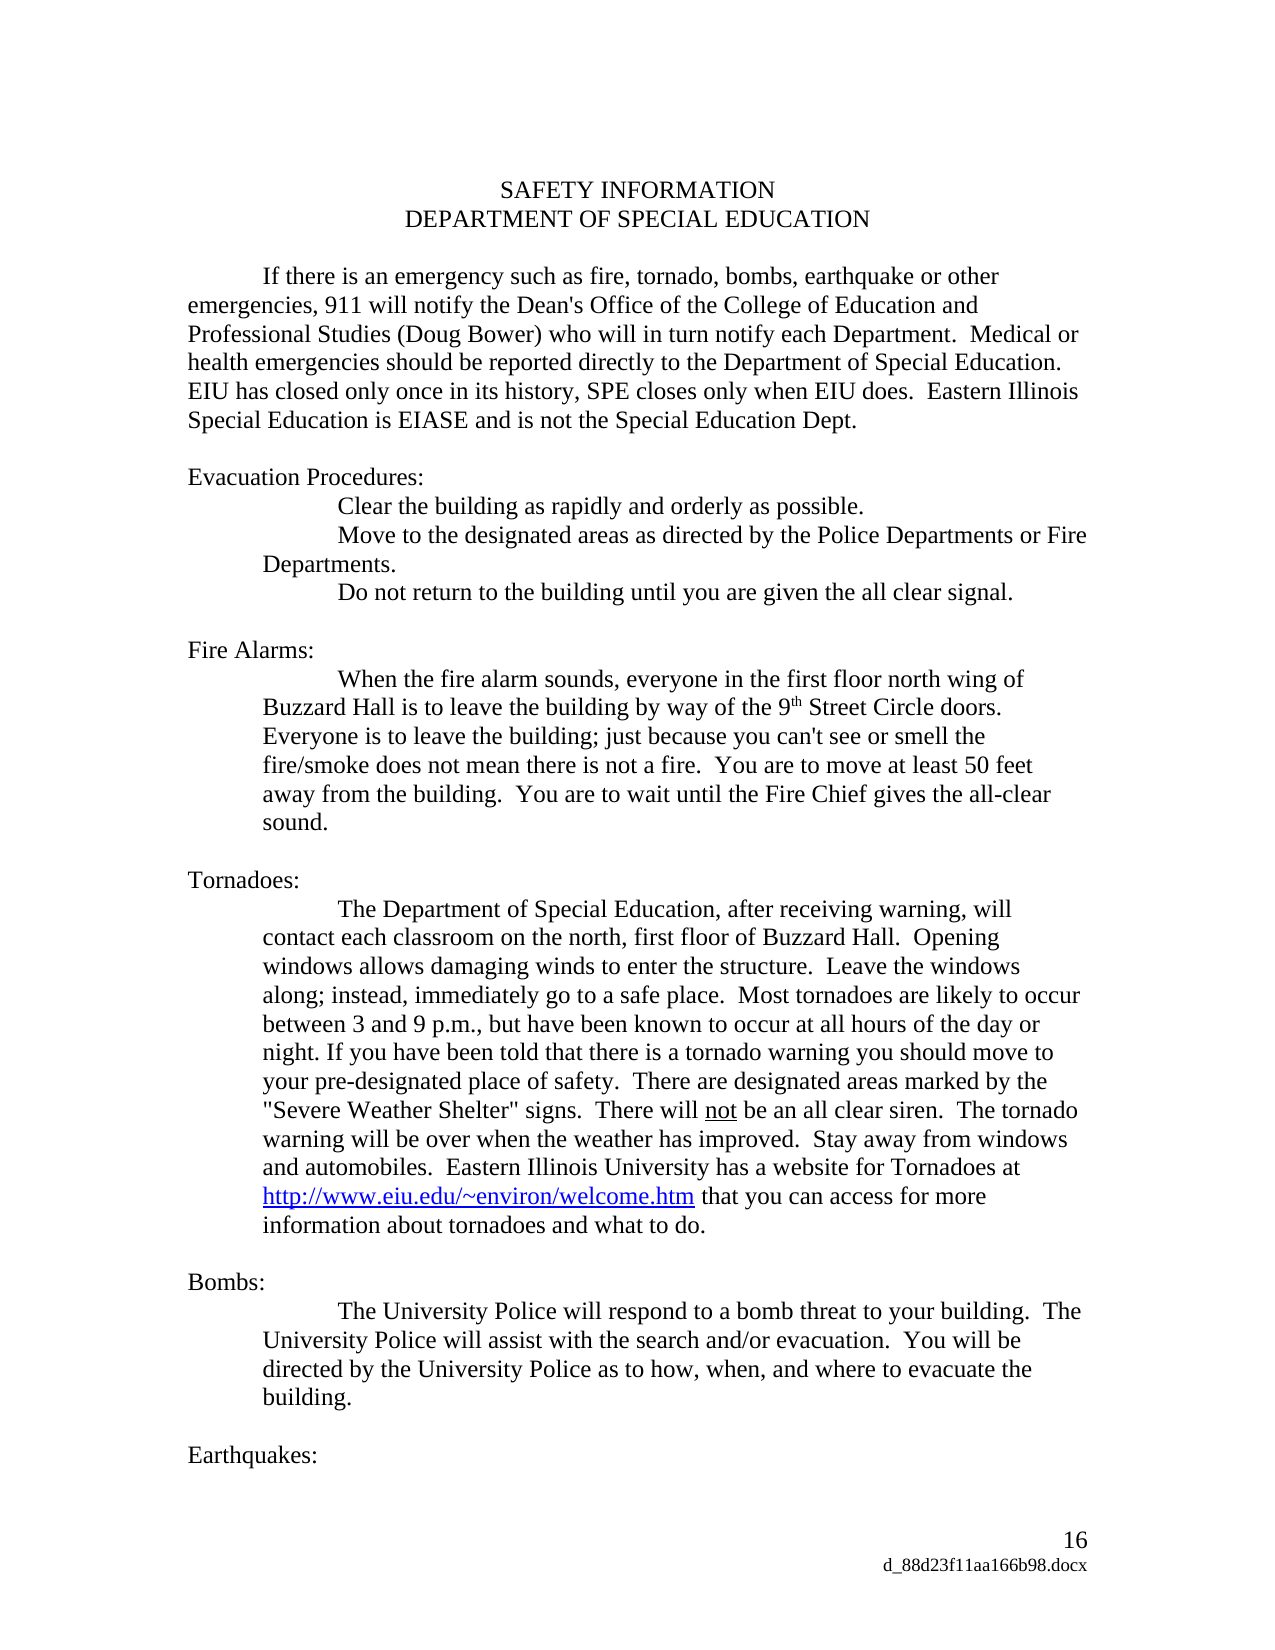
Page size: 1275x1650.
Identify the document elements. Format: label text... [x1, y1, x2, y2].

text Earthquakes: [187, 1440, 1087, 1469]
text If there is an emergency such as fire, tornado, bombs, earthquake or other emergencies, 911 will notify the Dean's Office of the College of Education and Professional Studies (Doug Bower) who will in turn notify each Department. Medical or health emergencies should be reported directly to the Department of Special Education. EIU has closed only once in its history, SPE closes only when EIU does. Eastern Illinois Special Education is EIASE and is not the Special Education Dept. [187, 261, 1087, 434]
text Evacuation Procedures: [187, 462, 1087, 491]
text SAFETY INFORMATION [187, 175, 1087, 204]
text The University Police will respond to a bomb threat to your building. The University Police will assist with the search and/or evacuation. You will be directed by the University Police as to how, when, and where to evacuate the building. [262, 1296, 1087, 1411]
text Fire Alarms: [187, 635, 1087, 664]
text Move to the designated areas as directed by the Police Departments or Fire Departments. [262, 520, 1087, 577]
text When the fire alarm sounds, everyone in the first floor north wing of Buzzard Hall is to leave the building by way of the 9th Street Circle doors. Everyone is to leave the building; just because you can't see or smell the fire/smoke does not mean there is not a fire. You are to move at least 50 feet away from the building. You are to wait until the Fire Chief gives the all-clear sound. [262, 664, 1087, 836]
text The Department of Special Education, after receiving warning, will contact each classroom on the north, first floor of Buzzard Hall. Opening windows allows damaging winds to enter the structure. Leave the windows along; instead, immediately go to a safe place. Most tornadoes are likely to occur between 3 and 9 p.m., but have been known to occur at all hours of the day or night. If you have been told that there is a tornado warning you should move to your pre-designated place of safety. There are designated areas marked by the "Severe Weather Shelter" signs. There will not be an all clear siren. The tornado warning will be over when the weather has improved. Stay away from windows and automobiles. Eastern Illinois University has a website for Tornadoes at http://www.eiu.edu/~environ/welcome.htm that you can access for more information about tornadoes and what to do. [262, 894, 1087, 1239]
text Clear the building as rapidly and orderly as possible. [187, 491, 1087, 520]
text Bombs: [187, 1267, 1087, 1296]
text Do not return to the building until you are given the all clear signal. [262, 577, 1087, 606]
text Tornadoes: [187, 865, 1087, 894]
text DEPARTMENT OF SPECIAL EDUCATION [187, 204, 1087, 232]
